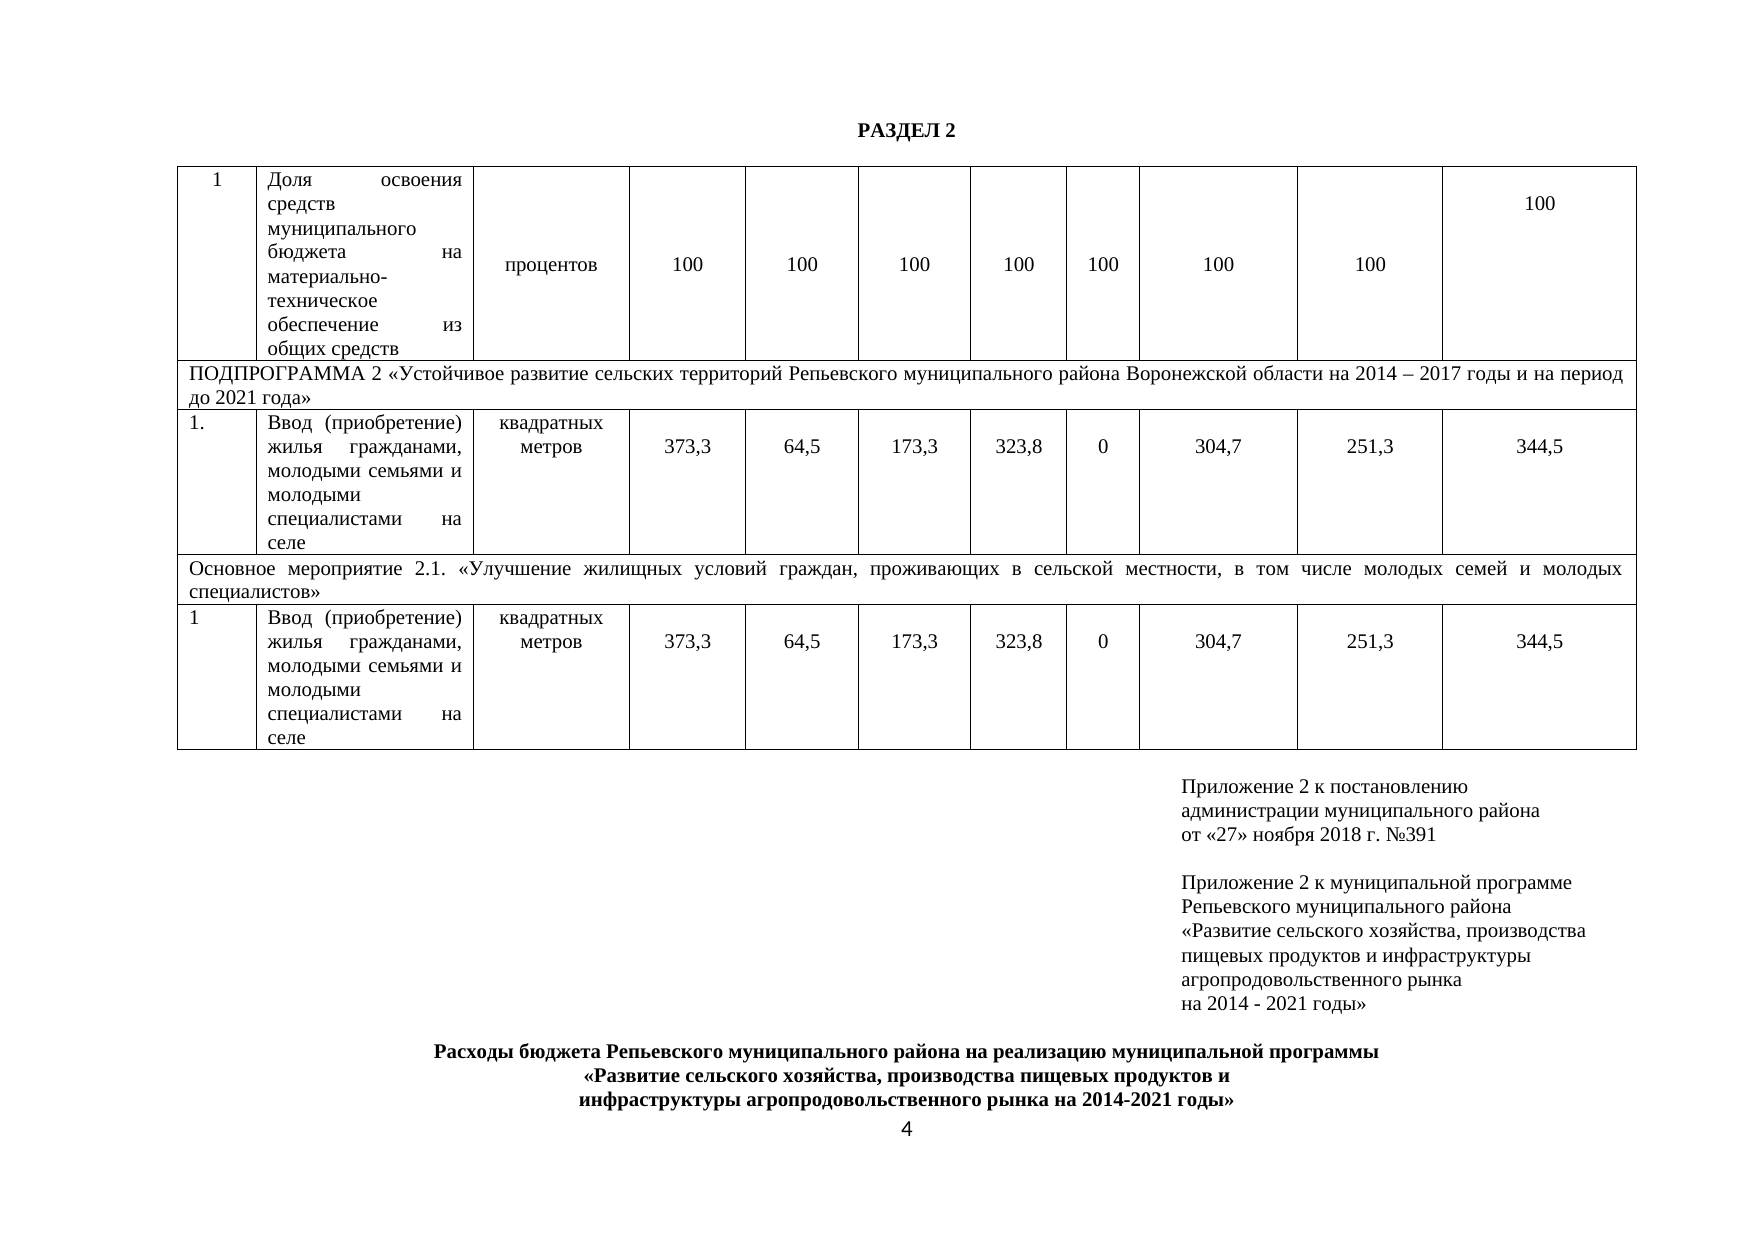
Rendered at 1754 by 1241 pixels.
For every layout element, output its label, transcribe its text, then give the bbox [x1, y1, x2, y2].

table_cell ПОДПРОГРАММА 2 «Устойчивое развитие сельских территорий Репьевского муниципального района Воронежской области на 2014 – 2017 годы и на период до 2021 года» [178, 361, 1636, 409]
text Приложение 2 к постановлению [177, 774, 1636, 798]
table_header 100 [1443, 167, 1636, 360]
table_cell 344,5 [1443, 605, 1636, 749]
table_cell 1 [178, 605, 256, 749]
text от «27» ноября 2018 г. №391 [177, 822, 1636, 846]
table_cell Ввод (приобретение) жилья гражданами, молодыми семьями и молодыми специалистами на селе [257, 605, 473, 749]
table_cell 373,3 [630, 605, 745, 749]
table_cell 344,5 [1443, 410, 1636, 554]
text инфраструктуры агропродовольственного рынка на 2014-2021 годы» [177, 1087, 1636, 1111]
table_cell 1. [178, 410, 256, 554]
table_header Доля освоения средств муниципального бюджета на материально-техническое обеспечение из общих средств [257, 167, 473, 360]
table_header 100 [630, 167, 745, 360]
table_cell 373,3 [630, 410, 745, 554]
text «Развитие сельского хозяйства, производства пищевых продуктов и [177, 1063, 1636, 1087]
table_cell квадратных метров [474, 410, 629, 554]
table_header 100 [746, 167, 858, 360]
text пищевых продуктов и инфраструктуры [177, 942, 1636, 967]
text Репьевского муниципального района [177, 894, 1636, 918]
table_cell Основное мероприятие 2.1. «Улучшение жилищных условий граждан, проживающих в сельской местности, в том числе молодых семей и молодых специалистов» [178, 555, 1636, 603]
text Расходы бюджета Репьевского муниципального района на реализацию муниципальной программы [177, 1039, 1636, 1063]
table_cell 251,3 [1298, 605, 1442, 749]
table_cell 304,7 [1140, 410, 1297, 554]
table_cell 0 [1067, 605, 1139, 749]
table_header 100 [1067, 167, 1139, 360]
table_cell 64,5 [746, 410, 858, 554]
table_cell квадратных метров [474, 605, 629, 749]
text на 2014 - 2021 годы» [177, 991, 1636, 1015]
text «Развитие сельского хозяйства, производства [177, 918, 1636, 942]
table_cell 251,3 [1298, 410, 1442, 554]
table_cell 173,3 [859, 410, 970, 554]
table_cell 304,7 [1140, 605, 1297, 749]
text РАЗДЕЛ 2 [177, 118, 1636, 142]
text администрации муниципального района [177, 798, 1636, 822]
table_header 100 [1298, 167, 1442, 360]
table_cell 64,5 [746, 605, 858, 749]
table_header 100 [859, 167, 970, 360]
text Приложение 2 к муниципальной программе [177, 870, 1636, 894]
table_header процентов [474, 167, 629, 360]
table_cell 0 [1067, 410, 1139, 554]
table_header 100 [1140, 167, 1297, 360]
text агропродовольственного рынка [177, 967, 1636, 991]
table_header 100 [971, 167, 1066, 360]
table_cell 323,8 [971, 605, 1066, 749]
table_cell 173,3 [859, 605, 970, 749]
table_header 1 [178, 167, 256, 360]
table_cell Ввод (приобретение) жилья гражданами, молодыми семьями и молодыми специалистами на селе [257, 410, 473, 554]
table_cell 323,8 [971, 410, 1066, 554]
